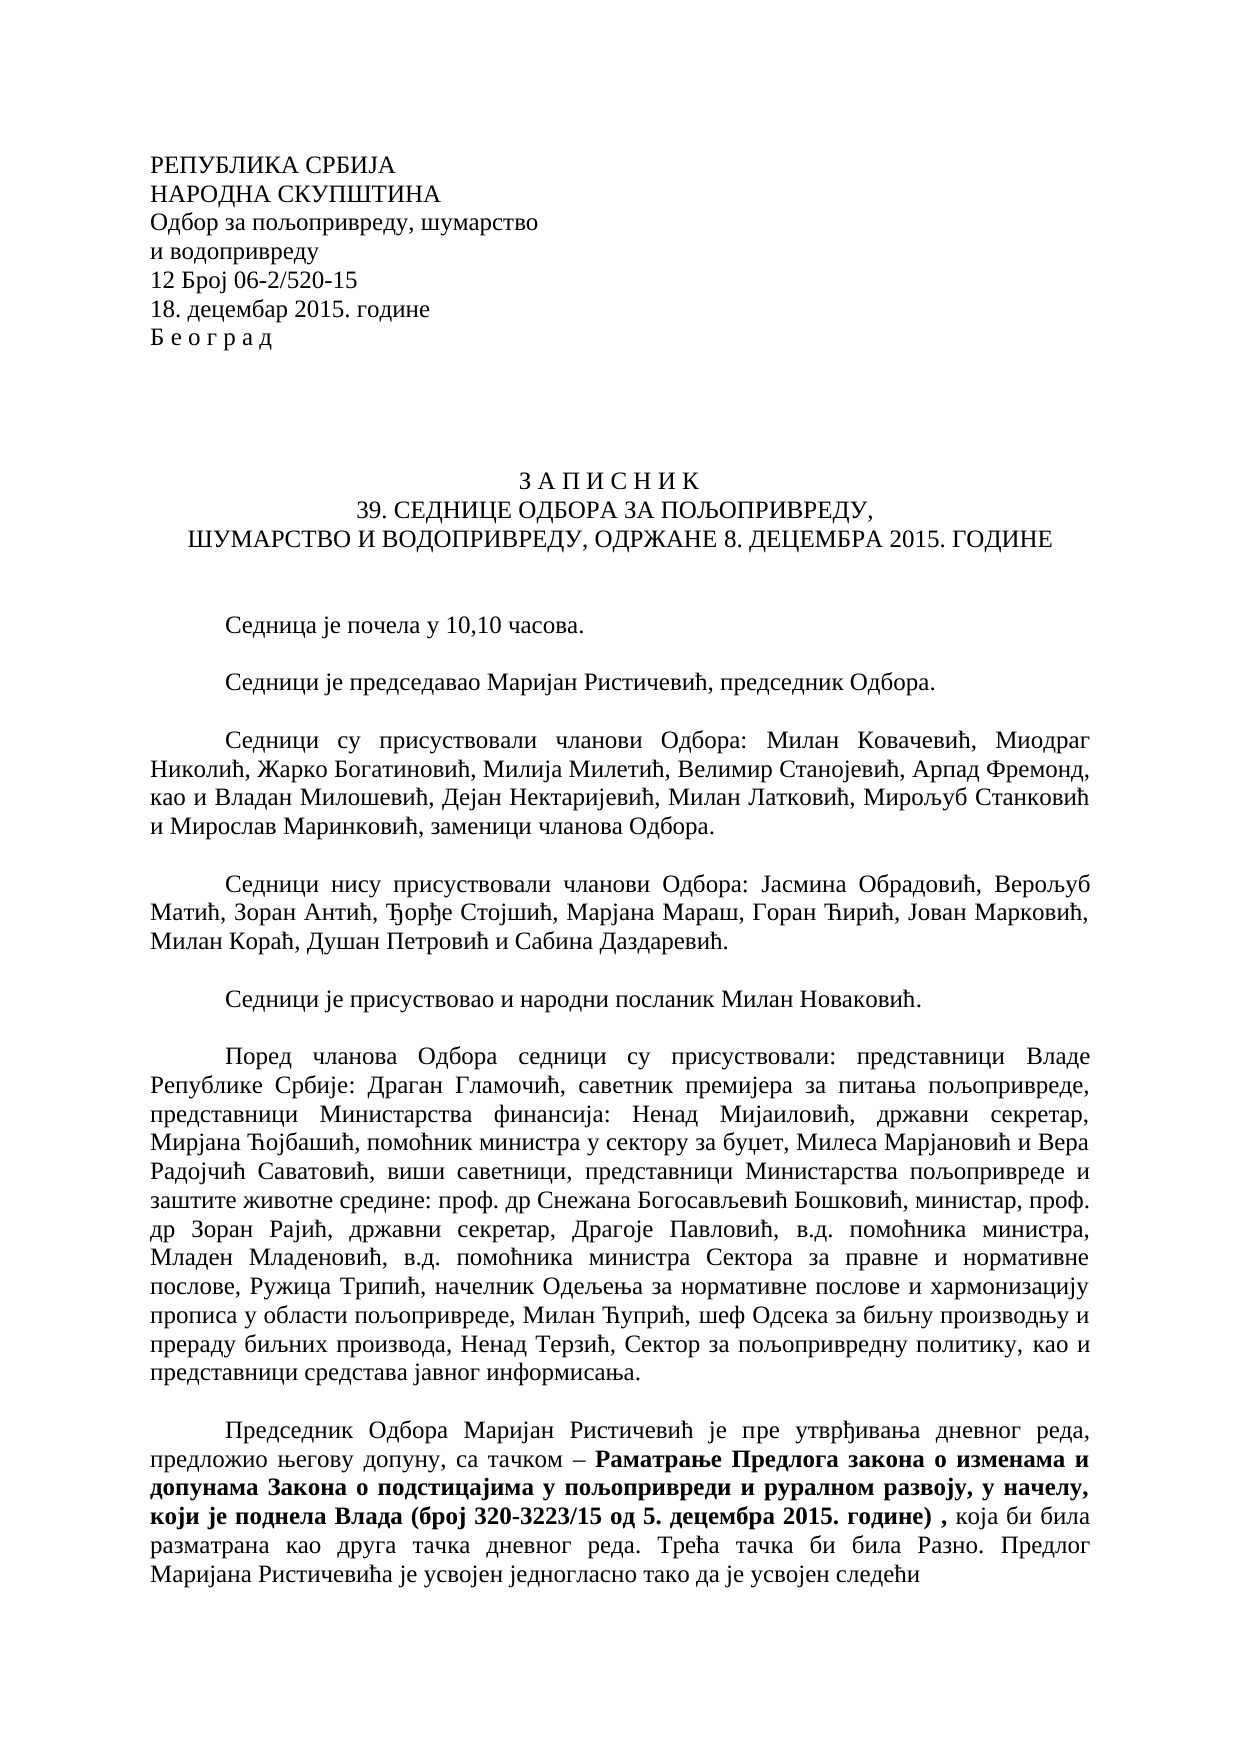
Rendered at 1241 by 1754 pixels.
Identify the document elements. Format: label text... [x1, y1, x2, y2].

text ШУМАРСТВО И ВОДОПРИВРЕДУ, ОДРЖАНЕ 8. ДЕЦЕМБРА 2015. ГОДИНЕ [150, 524, 1090, 552]
text Седници је председавао Маријан Ристичевић, председник Одбора. [150, 667, 1090, 696]
text и водопривреду [150, 236, 1090, 265]
text Поред чланова Одбора седници су присуствовали: представници Владе Републике Србије: Драган Гламочић, саветник премијера за питања пољопривреде, представници Министарства финансија: Ненад Мијаиловић, државни секретар, Мирјана Ћојбашић, помоћник министра у сектору за буџет, Милеса Марјановић и Вера Радојчић Саватовић, виши саветници, представници Министарства пољопривреде и заштите животне средине: проф. др Снежана Богосављевић Бошковић, министар, проф. др Зоран Рајић, државни секретар, Драгоје Павловић, в.д. помоћника министра, Младен Младеновић, в.д. помоћника министра Сектора за правне и нормативне послове, Ружица Трипић, начелник Одељења за нормативне послове и хармонизацију прописа у области пољопривреде, Милан Ћупрић, шеф Одсека за биљну производњу и прераду биљних производа, Ненад Терзић, Сектор за пољопривредну политику, као и представници средстава јавног информисања. [150, 1041, 1090, 1386]
text НАРОДНА СКУПШТИНА [150, 179, 1090, 207]
text З А П И С Н И К [150, 466, 1090, 495]
text Седници нису присуствовали чланови Одбора: Јасмина Обрадовић, Верољуб Матић, Зоран Антић, Ђорђе Стојшић, Марјана Мараш, Горан Ћирић, Јован Марковић, Милан Кораћ, Душан Петровић и Сабина Даздаревић. [150, 869, 1090, 955]
text 12 Број 06-2/520-15 [150, 265, 1090, 294]
text РЕПУБЛИКА СРБИЈА [150, 150, 1090, 179]
text Седници je присуствовао и народни посланик Милан Новаковић. [150, 984, 1090, 1012]
text 18. децембар 2015. године [150, 294, 1090, 322]
text Председник Одбора Маријан Ристичевић је пре утврђивања дневног реда, предложио његову допуну, са тачком – Раматрање Предлога закона о изменама и допунама Закона о подстицајима у пољопривреди и руралном развоју, у начелу, који је поднела Влада (број 320-3223/15 од 5. децембра 2015. године) , која би била разматрана као друга тачка дневног реда. Трећа тачка би била Разно. Предлог Маријана Ристичевића је усвојен једногласно тако да је усвојен следећи [150, 1415, 1090, 1587]
text Седници су присуствовали чланови Одбора: Милан Ковачевић, Миодраг Николић, Жарко Богатиновић, Милија Милетић, Велимир Станојевић, Арпад Фремонд, као и Владан Милошевић, Дејан Нектаријевић, Милан Латковић, Мирољуб Станковић и Мирослав Маринковић, заменици чланова Одбора. [150, 725, 1090, 840]
text Б е о г р а д [150, 322, 1090, 351]
text 39. СЕДНИЦЕ ОДБОРА ЗА ПОЉОПРИВРЕДУ, [150, 495, 1090, 524]
text Одбор за пољопривреду, шумарство [150, 207, 1090, 236]
text Седница је почела у 10,10 часова. [150, 610, 1090, 639]
